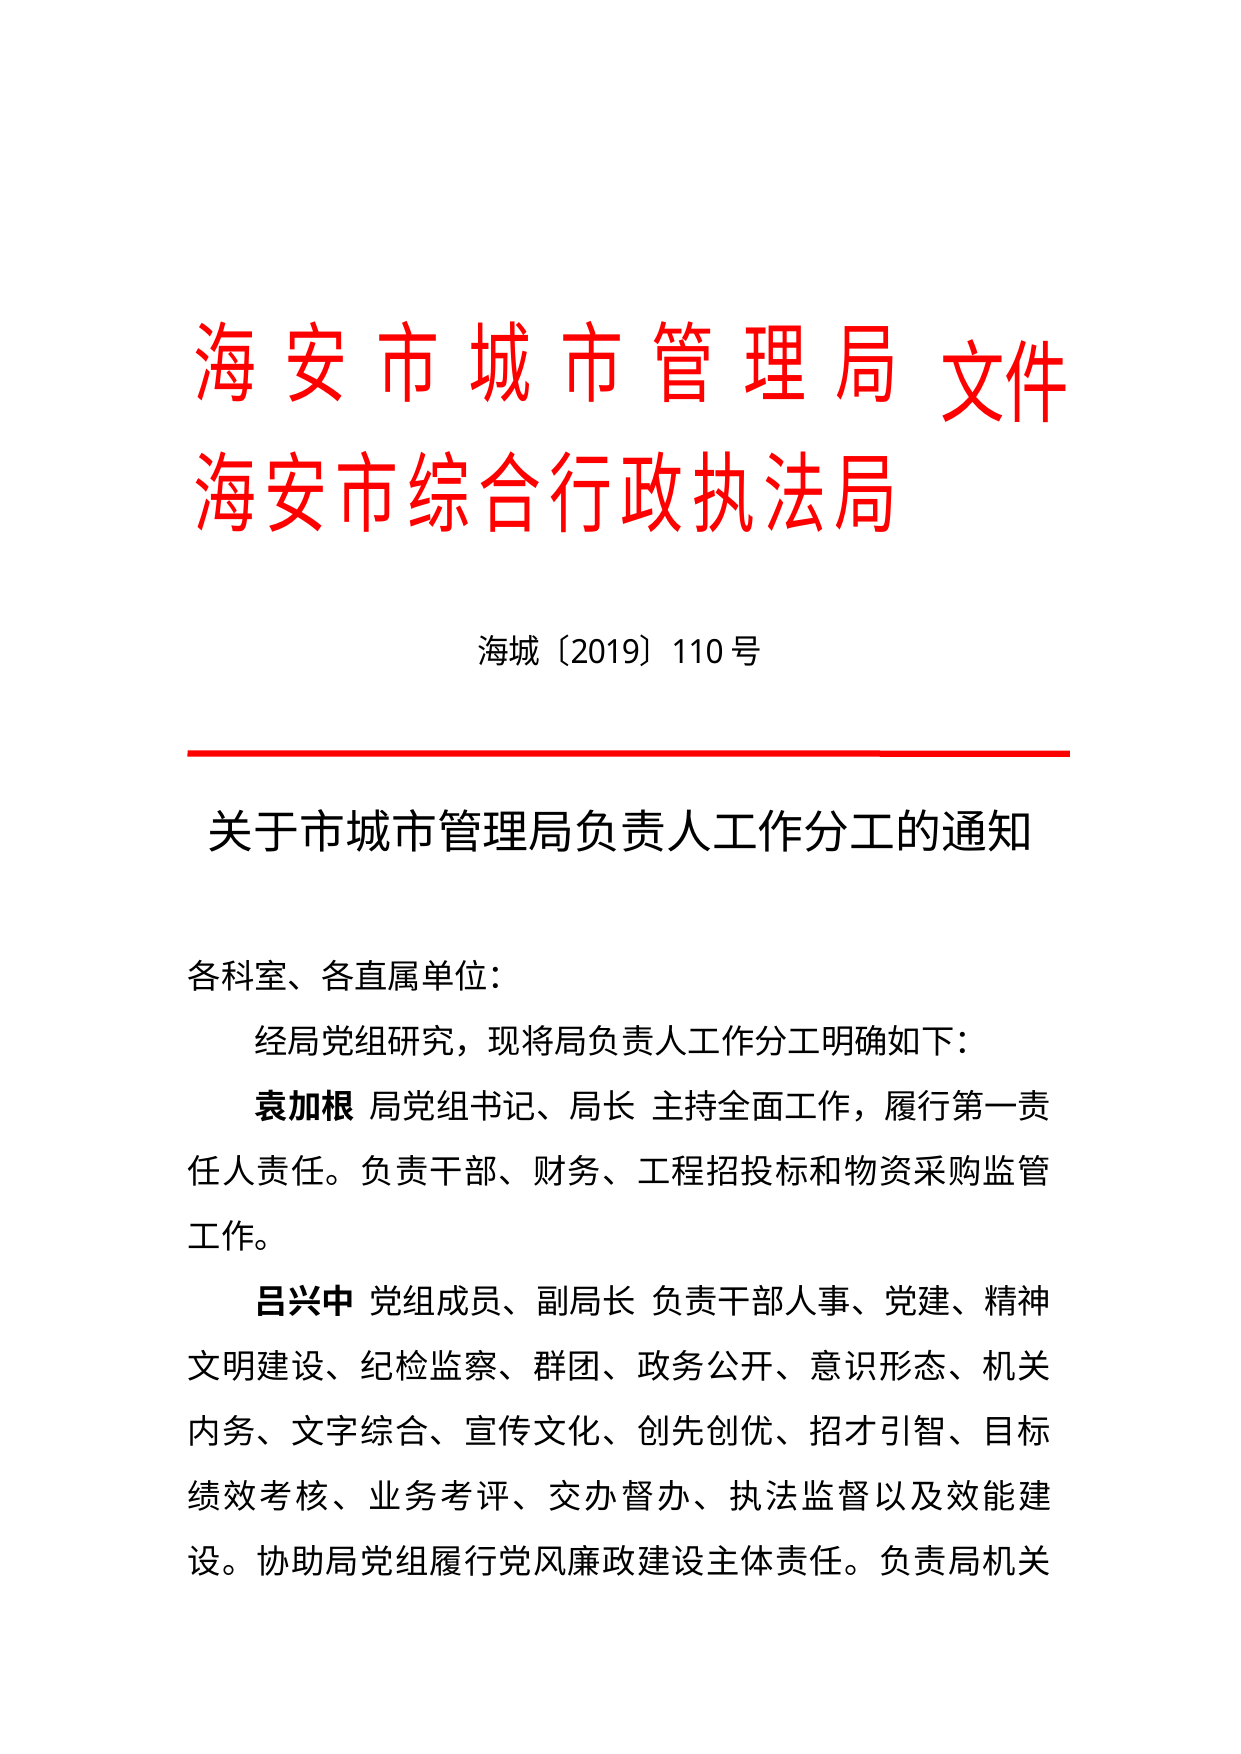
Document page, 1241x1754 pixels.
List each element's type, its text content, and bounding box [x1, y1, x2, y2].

text 海安市综合行政执法局 [193, 422, 898, 552]
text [187, 1267, 1053, 1592]
text 经局党组研究，现将局负责人工作分工明确如下： [187, 1007, 1053, 1072]
text 海安市城市管理局 [193, 292, 898, 422]
text 袁加根 局党组书记、局长 主持全面工作，履行第一责任人责任。负责干部、财务、工程招投标和物资采购监管工作。 [187, 1072, 1053, 1267]
text 关于市城市管理局负责人工作分工的通知 [187, 779, 1053, 877]
text 海城〔2019〕110号 [187, 617, 1053, 682]
text 各科室、各直属单位： [187, 942, 1053, 1007]
